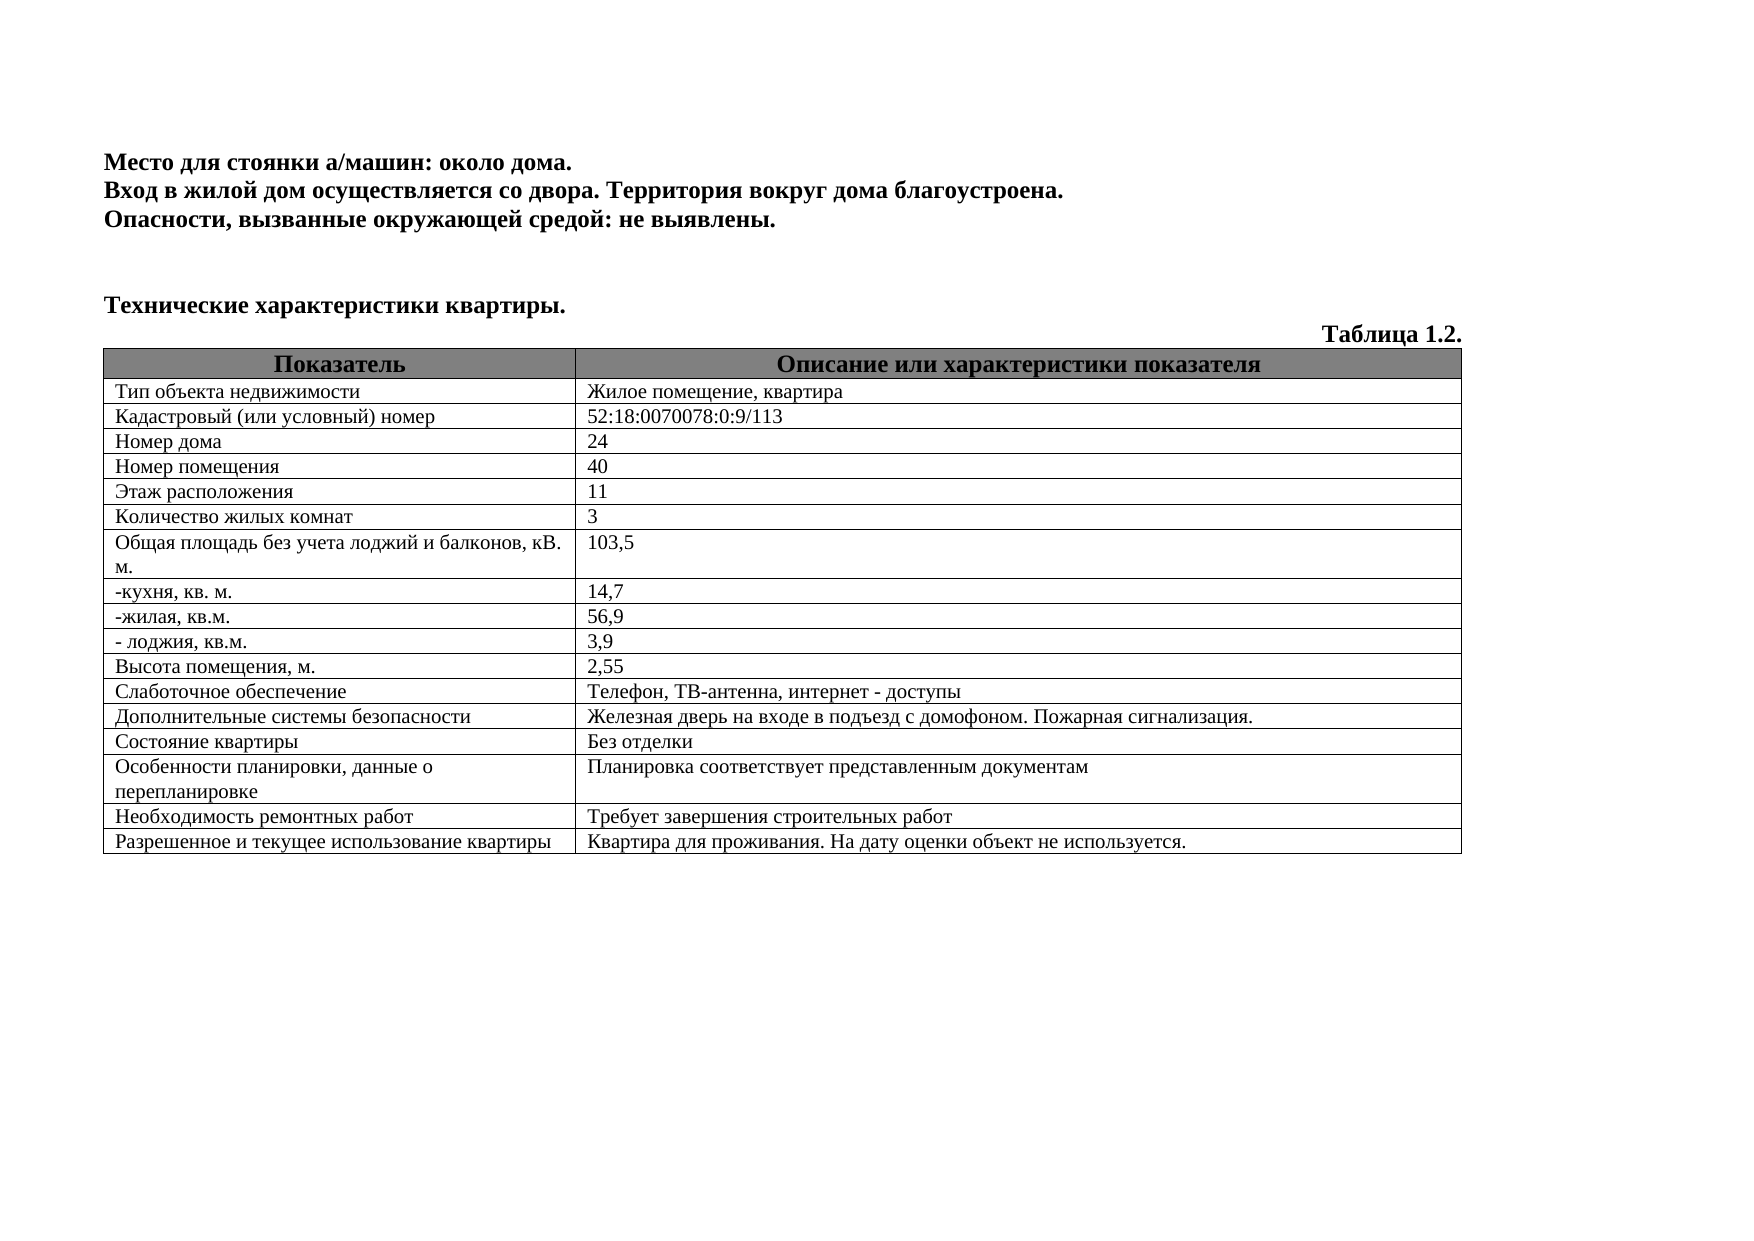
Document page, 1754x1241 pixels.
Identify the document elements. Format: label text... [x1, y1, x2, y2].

table_cell Номер помещения [104, 454, 575, 478]
table_cell Кадастровый (или условный) номер [104, 404, 575, 428]
table_cell Состояние квартиры [104, 729, 575, 753]
table_header Показатель [104, 349, 575, 378]
table_cell -кухня, кв. м. [104, 579, 575, 603]
table_cell Железная дверь на входе в подъезд с домофоном. Пожарная сигнализация. [576, 704, 1461, 728]
table_cell Планировка соответствует представленным документам [576, 755, 1461, 803]
table_cell Общая площадь без учета лоджий и балконов, кВ. м. [104, 530, 575, 578]
table_cell 56,9 [576, 604, 1461, 628]
table_cell Необходимость ремонтных работ [104, 804, 575, 828]
table_cell 2,55 [576, 654, 1461, 678]
text Технические характеристики квартиры. [103, 291, 1695, 319]
table_cell -жилая, кв.м. [104, 604, 575, 628]
table_cell 40 [576, 454, 1461, 478]
table_cell Этаж расположения [104, 479, 575, 503]
table_cell Телефон, ТВ-антенна, интернет - доступы [576, 679, 1461, 703]
text Опасности, вызванные окружающей средой: не выявлены. [59, 204, 1695, 233]
table_cell 3,9 [576, 629, 1461, 653]
table_cell 103,5 [576, 530, 1461, 578]
table_header Описание или характеристики показателя [576, 349, 1461, 378]
table_cell Особенности планировки, данные о перепланировке [104, 755, 575, 803]
table_cell Количество жилых комнат [104, 505, 575, 528]
table_cell 14,7 [576, 579, 1461, 603]
text Вход в жилой дом осуществляется со двора. Территория вокруг дома благоустроена. [59, 176, 1695, 204]
table_cell 11 [576, 479, 1461, 503]
text Место для стоянки а/машин: около дома. [59, 147, 1695, 176]
table_cell Без отделки [576, 729, 1461, 753]
table_cell 52:18:0070078:0:9/113 [576, 404, 1461, 428]
table_cell 3 [576, 505, 1461, 528]
table_cell Дополнительные системы безопасности [104, 704, 575, 728]
text Таблица 1.2. [59, 319, 1695, 348]
table_cell Разрешенное и текущее использование квартиры [104, 829, 575, 853]
table_cell Требует завершения строительных работ [576, 804, 1461, 828]
table_cell Квартира для проживания. На дату оценки объект не используется. [576, 829, 1461, 853]
table_cell Жилое помещение, квартира [576, 379, 1461, 403]
table_cell 24 [576, 429, 1461, 453]
table_cell - лоджия, кв.м. [104, 629, 575, 653]
table_cell Слаботочное обеспечение [104, 679, 575, 703]
table_cell Высота помещения, м. [104, 654, 575, 678]
table_cell Тип объекта недвижимости [104, 379, 575, 403]
table_cell Номер дома [104, 429, 575, 453]
